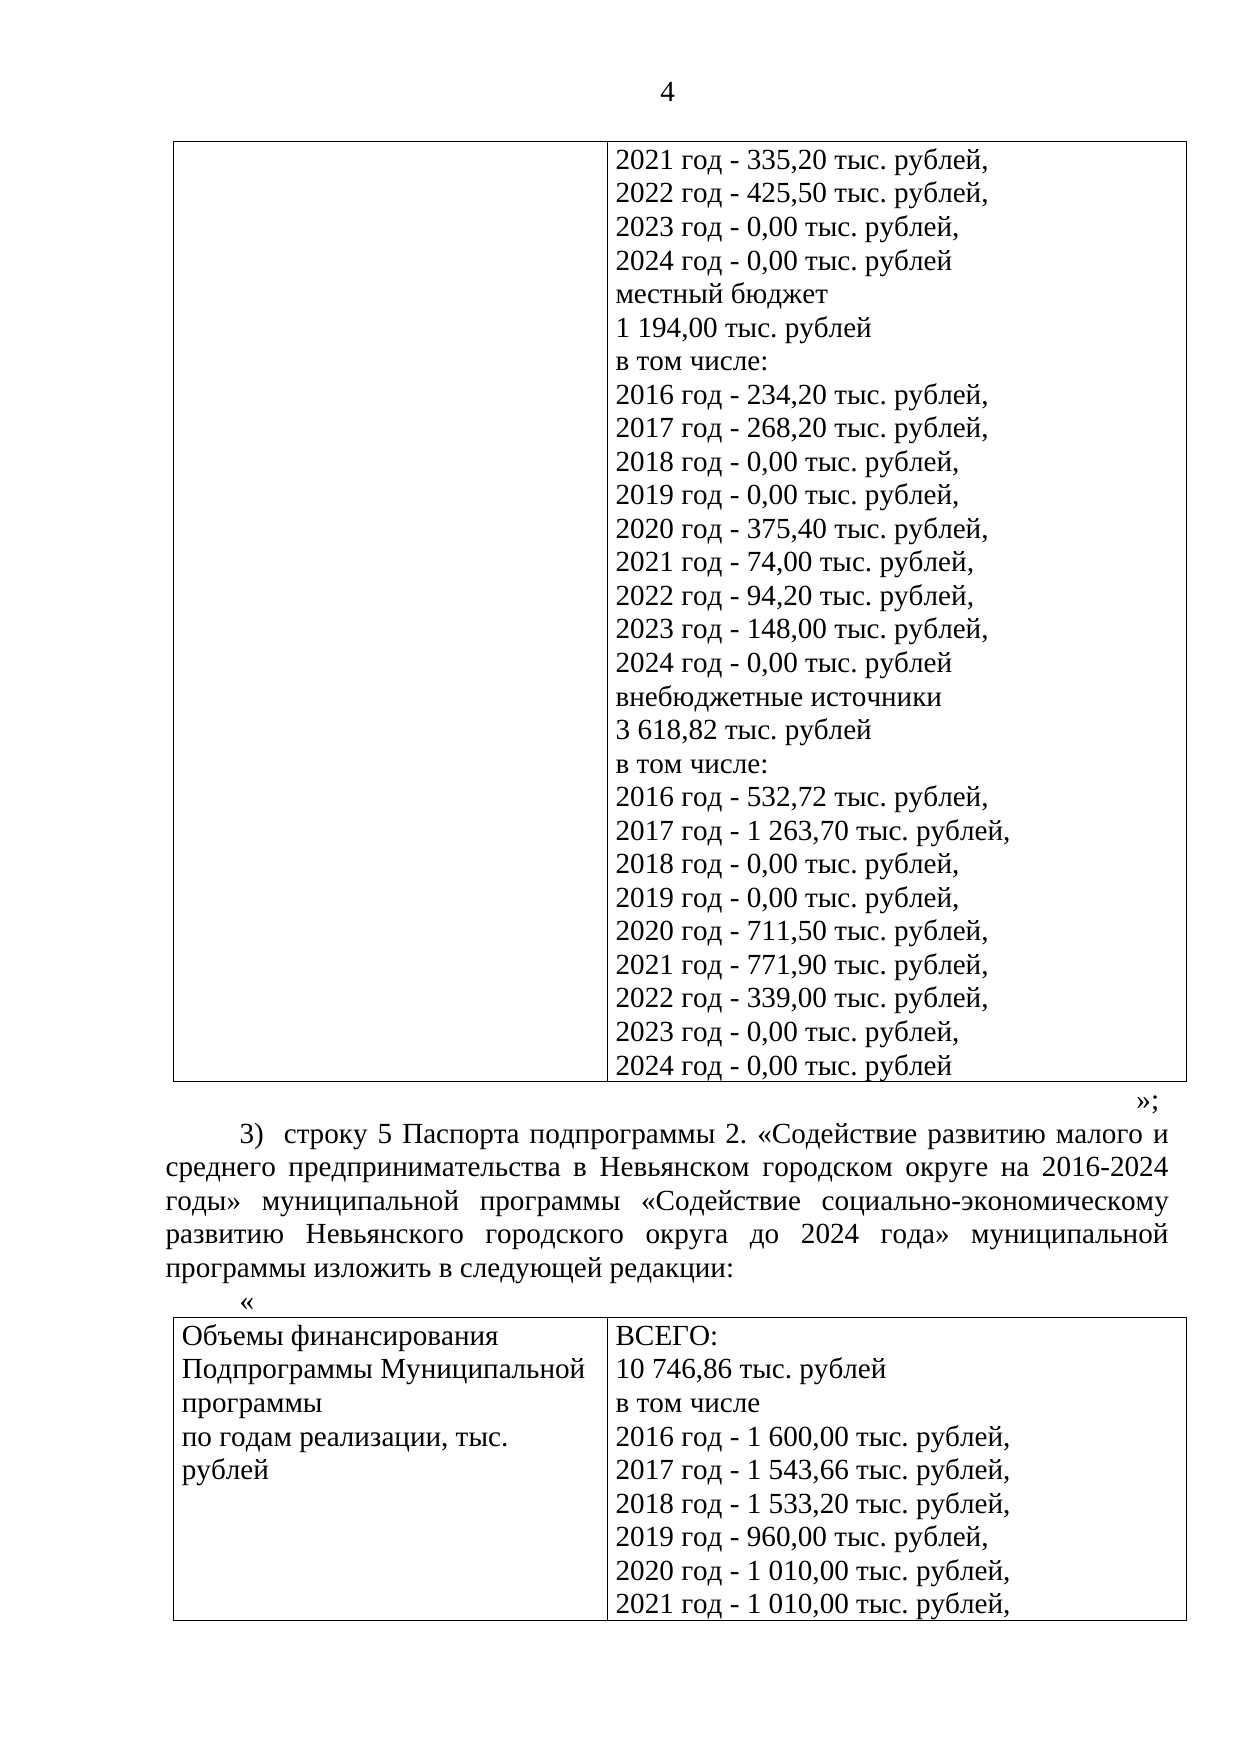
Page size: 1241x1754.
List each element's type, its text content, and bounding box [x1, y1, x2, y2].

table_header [608, 1318, 1186, 1620]
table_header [608, 142, 1186, 1081]
text 3) строку 5 Паспорта подпрограммы 2. «Содействие развитию малого и среднего предпринимательства в Невьянском городском округе на 2016-2024 годы» муниципальной программы «Содействие социально-экономическому развитию Невьянского городского округа до 2024 года» муниципальной программы изложить в следующей редакции: [165, 1116, 1169, 1283]
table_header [174, 142, 607, 1081]
text « [165, 1283, 1169, 1317]
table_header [174, 1318, 607, 1620]
text »; [165, 1082, 1169, 1116]
